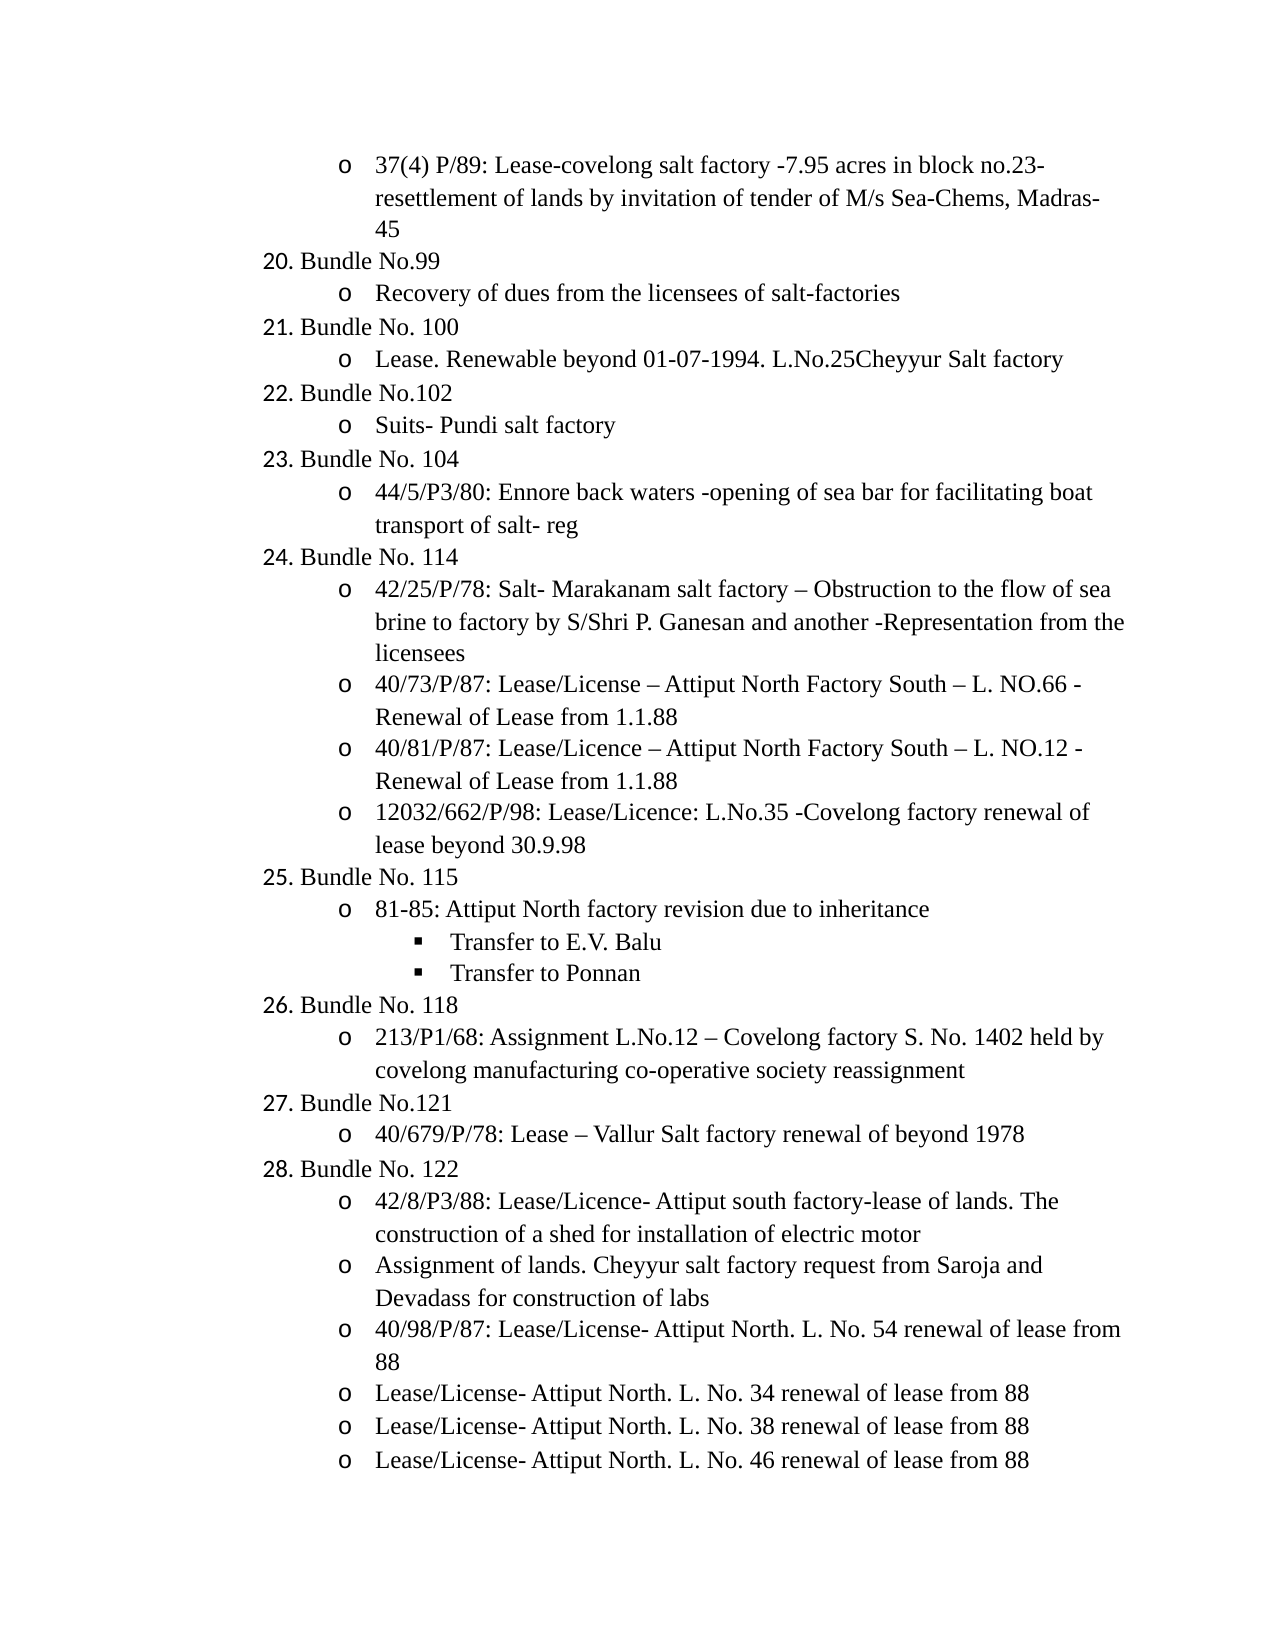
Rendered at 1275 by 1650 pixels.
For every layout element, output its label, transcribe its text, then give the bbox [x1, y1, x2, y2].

list Lease/License- Attiput North. L. No. 34 renewal of lease from 88 [337, 1378, 1125, 1409]
list Bundle No. 115 [262, 861, 1125, 892]
list Bundle No. 122 [262, 1153, 1125, 1183]
list Bundle No.102 [262, 377, 1125, 408]
list Lease. Renewable beyond 01-07-1994. L.No.25Cheyyur Salt factory [337, 344, 1125, 375]
list 37(4) P/89: Lease-covelong salt factory -7.95 acres in block no.23- resettlement of lands by invitation of tender of M/s Sea-Chems, Madras-45 [337, 150, 1125, 243]
list 42/25/P/78: Salt- Marakanam salt factory – Obstruction to the flow of sea brine to factory by S/Shri P. Ganesan and another -Representation from the licensees [337, 574, 1125, 667]
list Lease/License- Attiput North. L. No. 46 renewal of lease from 88 [337, 1445, 1125, 1476]
list Bundle No.99 [262, 245, 1125, 276]
list Assignment of lands. Cheyyur salt factory request from Saroja and Devadass for construction of labs [337, 1250, 1125, 1312]
list 40/98/P/87: Lease/License- Attiput North. L. No. 54 renewal of lease from 88 [337, 1314, 1125, 1376]
list 213/P1/68: Assignment L.No.12 – Covelong factory S. No. 1402 held by covelong manufacturing co-operative society reassignment [337, 1022, 1125, 1084]
list Bundle No. 114 [262, 541, 1125, 571]
list Transfer to E.V. Balu [412, 927, 1125, 956]
list Bundle No. 104 [262, 444, 1125, 474]
list 40/73/P/87: Lease/License – Attiput North Factory South – L. NO.66 -Renewal of Lease from 1.1.88 [337, 669, 1125, 731]
list 40/81/P/87: Lease/Licence – Attiput North Factory South – L. NO.12 -Renewal of Lease from 1.1.88 [337, 733, 1125, 795]
list 81-85: Attiput North factory revision due to inheritance [337, 894, 1125, 925]
list 44/5/P3/80: Ennore back waters -opening of sea bar for facilitating boat transport of salt- reg [337, 477, 1125, 538]
list Bundle No.121 [262, 1087, 1125, 1117]
list 40/679/P/78: Lease – Vallur Salt factory renewal of beyond 1978 [337, 1119, 1125, 1150]
list Lease/License- Attiput North. L. No. 38 renewal of lease from 88 [337, 1411, 1125, 1442]
list Suits- Pundi salt factory [337, 410, 1125, 441]
list Transfer to Ponnan [412, 958, 1125, 987]
list 12032/662/P/98: Lease/Licence: L.No.35 -Covelong factory renewal of lease beyond 30.9.98 [337, 797, 1125, 859]
list Recovery of dues from the licensees of salt-factories [337, 278, 1125, 309]
list 42/8/P3/88: Lease/Licence- Attiput south factory-lease of lands. The construction of a shed for installation of electric motor [337, 1186, 1125, 1248]
list Bundle No. 118 [262, 989, 1125, 1020]
list Bundle No. 100 [262, 311, 1125, 342]
